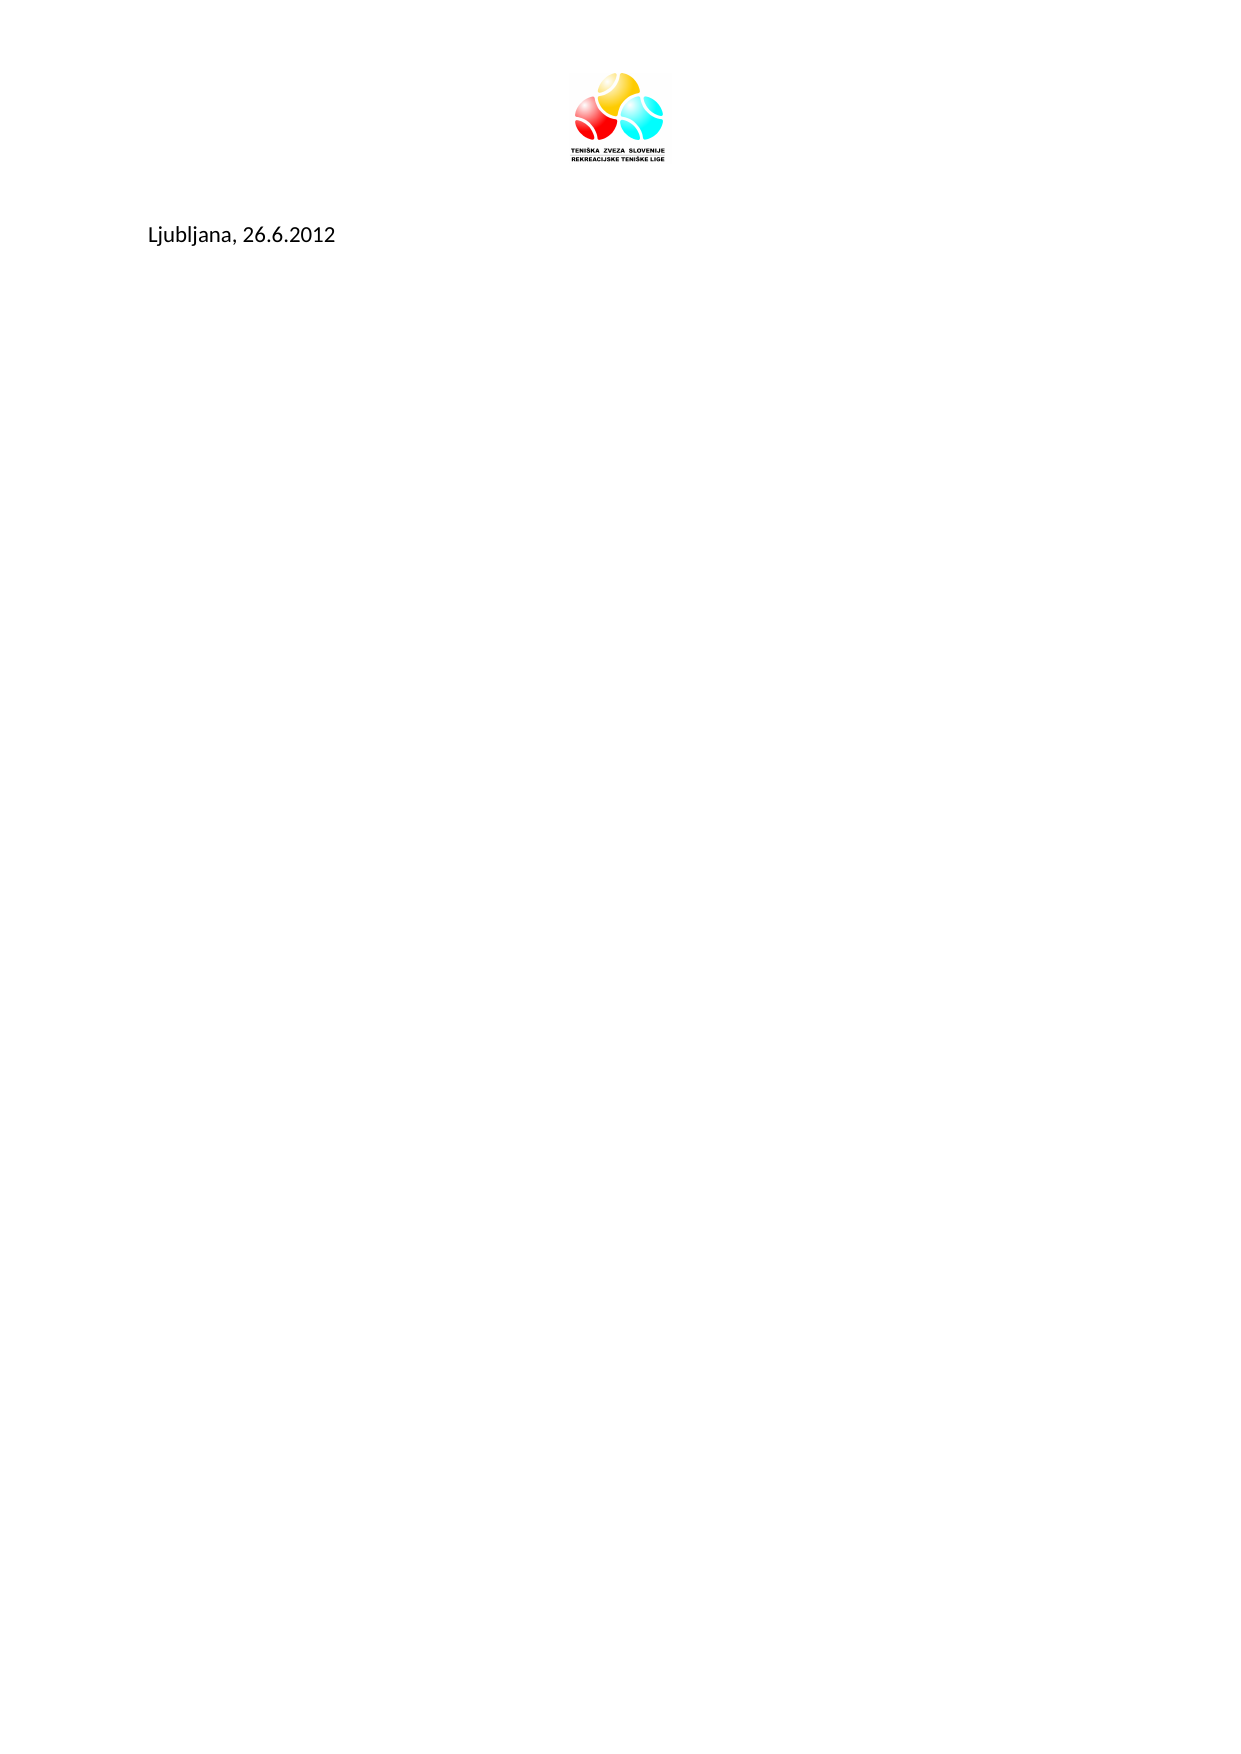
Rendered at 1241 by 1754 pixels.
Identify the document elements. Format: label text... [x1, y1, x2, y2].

text Ljubljana, 26.6.2012 [148, 220, 1092, 248]
picture [568, 73, 672, 164]
